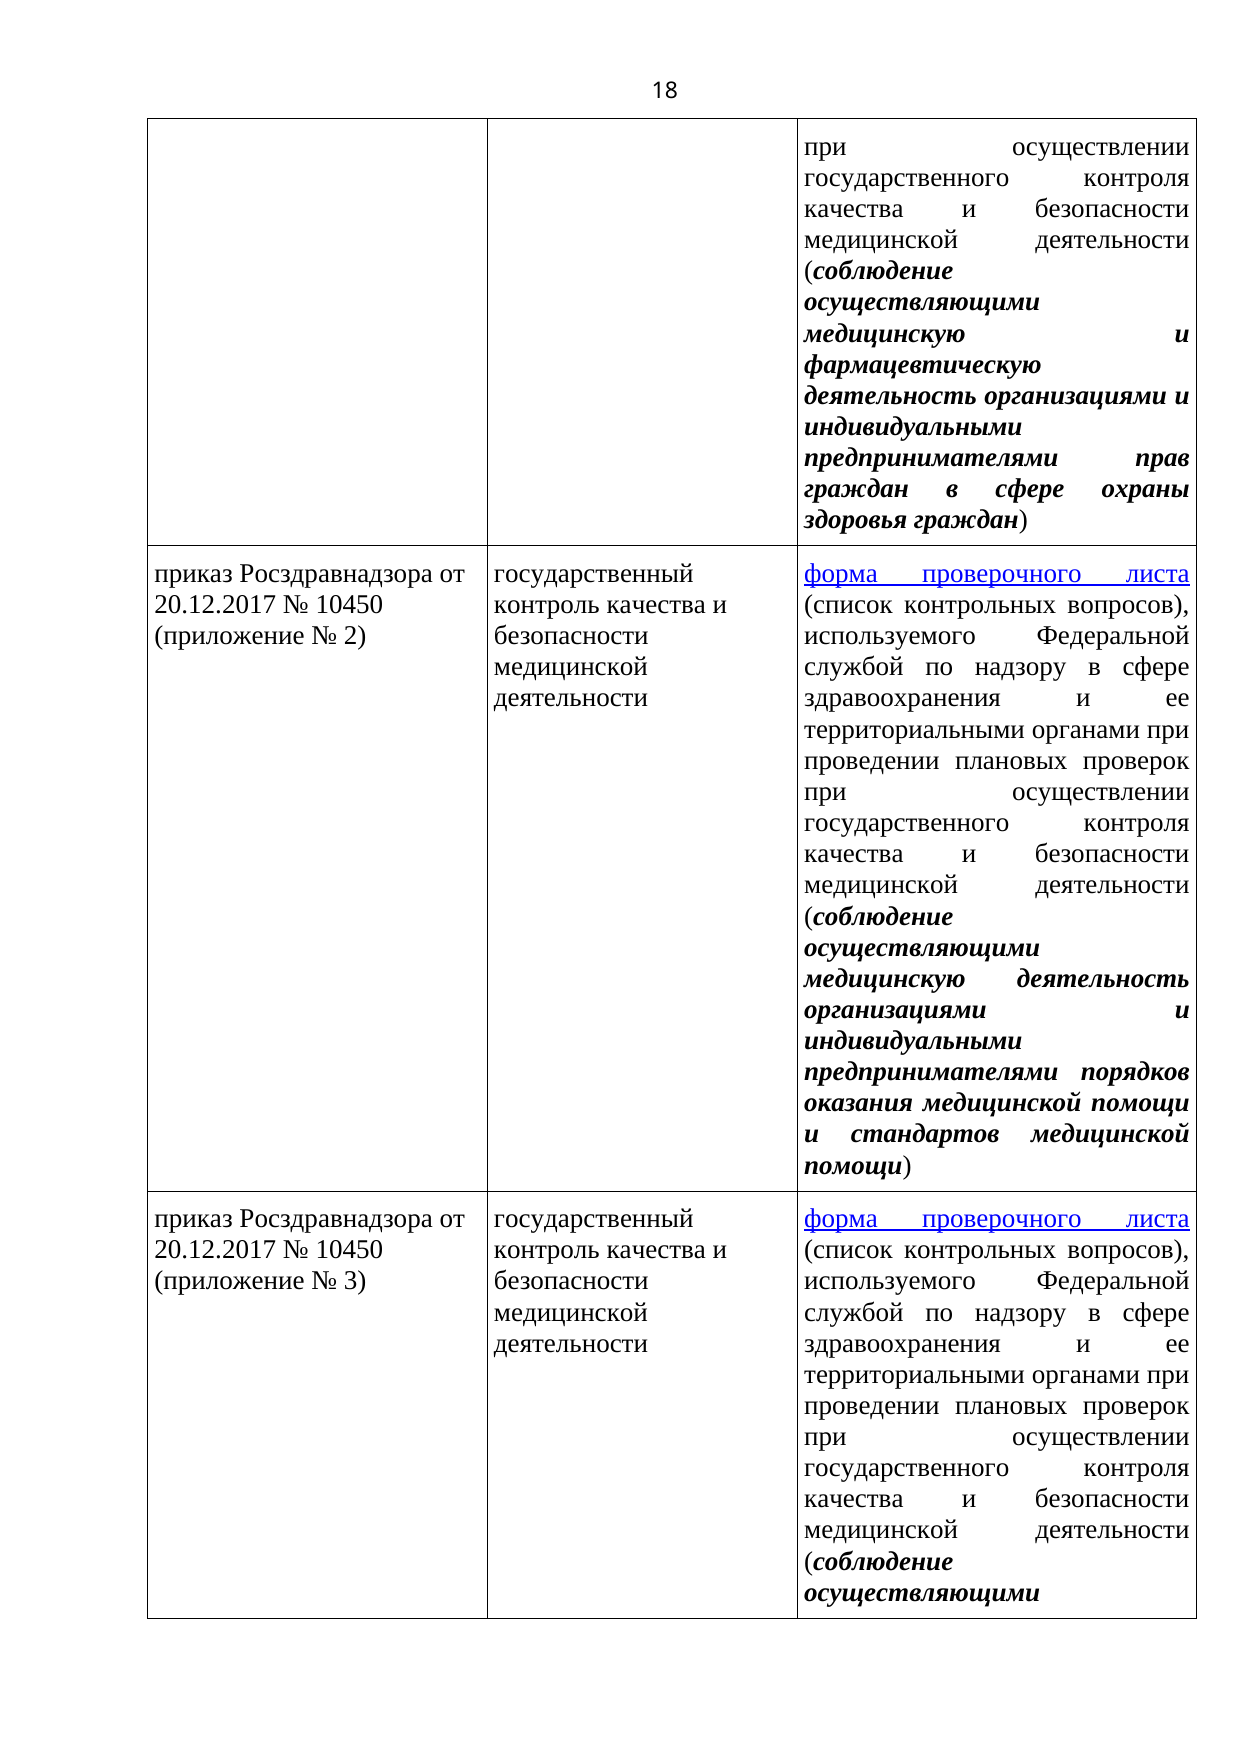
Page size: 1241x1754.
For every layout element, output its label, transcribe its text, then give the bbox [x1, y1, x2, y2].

table_cell форма проверочного листа (список контрольных вопросов), используемого Федеральной службой по надзору в сфере здравоохранения и ее территориальными органами при проведении плановых проверок при осуществлении государственного контроля качества и безопасности медицинской деятельности (соблюдение осуществляющими медицинскую деятельность организациями и индивидуальными предпринимателями порядков оказания медицинской помощи и стандартов медицинской помощи) [798, 546, 1196, 1191]
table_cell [798, 119, 1196, 545]
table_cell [488, 1192, 797, 1618]
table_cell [488, 119, 797, 545]
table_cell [148, 1192, 487, 1618]
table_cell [798, 1192, 1196, 1618]
table_cell государственный контроль качества и безопасности медицинской деятельности [488, 546, 797, 1191]
table_cell приказ Росздравнадзора от 20.12.2017 № 10450 (приложение № 2) [148, 546, 487, 1191]
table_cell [148, 119, 487, 545]
